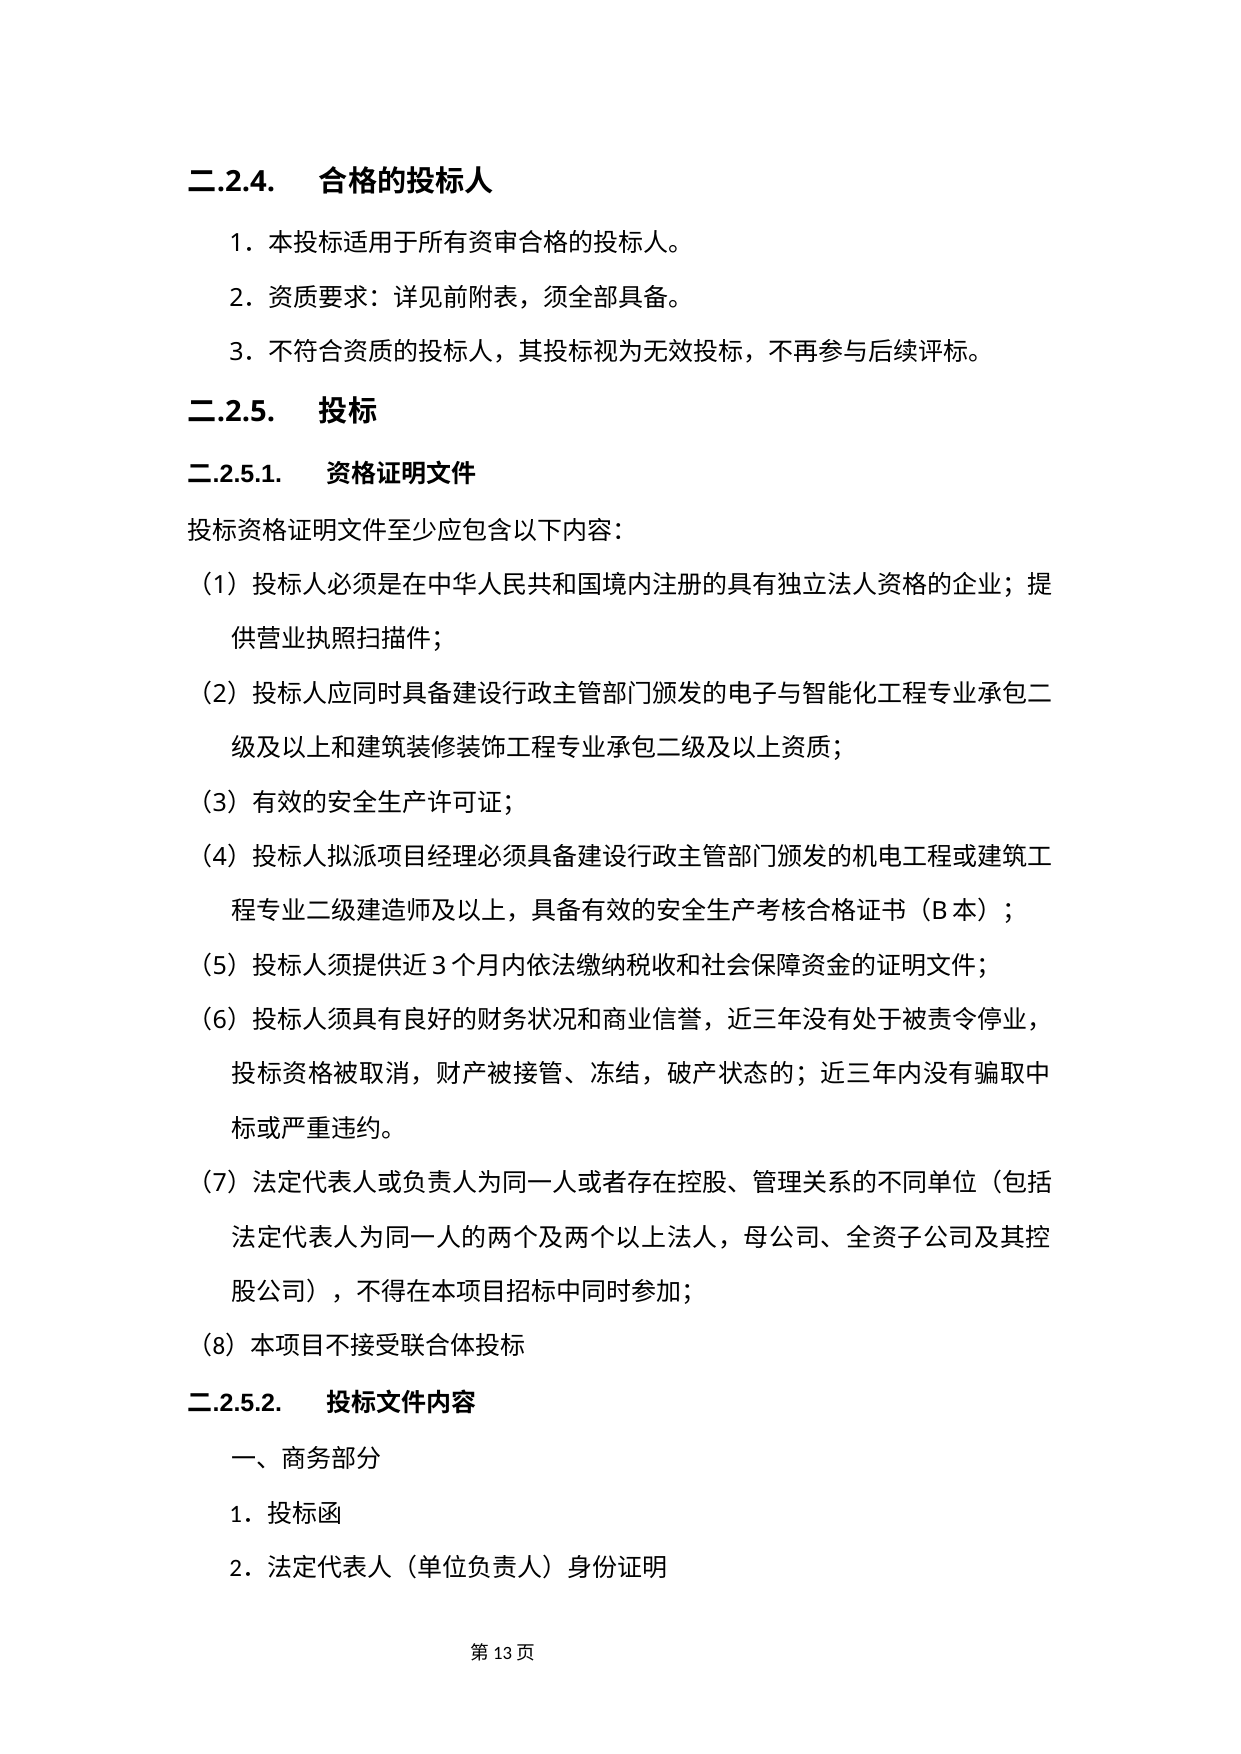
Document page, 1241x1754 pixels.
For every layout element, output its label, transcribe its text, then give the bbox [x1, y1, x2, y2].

list 法定代表人（单位负责人）身份证明 [187, 1547, 1053, 1584]
list 投标函 [187, 1493, 1053, 1529]
list 投标人应同时具备建设行政主管部门颁发的电子与智能化工程专业承包二级及以上和建筑装修装饰工程专业承包二级及以上资质； [187, 673, 1053, 764]
list 法定代表人或负责人为同一人或者存在控股、管理关系的不同单位（包括法定代表人为同一人的两个及两个以上法人，母公司、全资子公司及其控股公司），不得在本项目招标中同时参加； [187, 1163, 1053, 1308]
list 投标人须具有良好的财务状况和商业信誉，近三年没有处于被责令停业，投标资格被取消，财产被接管、冻结，破产状态的；近三年内没有骗取中标或严重违约。 [187, 999, 1053, 1144]
list 投标人必须是在中华人民共和国境内注册的具有独立法人资格的企业；提供营业执照扫描件； [187, 564, 1053, 655]
list 有效的安全生产许可证； [187, 782, 1053, 818]
list 本投标适用于所有资审合格的投标人。 [187, 223, 1053, 259]
list 资质要求：详见前附表，须全部具备。 [187, 277, 1053, 313]
subtitle 合格的投标人 [187, 157, 1053, 199]
list 投标人须提供近3个月内依法缴纳税收和社会保障资金的证明文件； [187, 945, 1053, 981]
list 投标人拟派项目经理必须具备建设行政主管部门颁发的机电工程或建筑工程专业二级建造师及以上，具备有效的安全生产考核合格证书（B本）； [187, 836, 1053, 927]
subtitle 投标文件内容 [187, 1382, 1053, 1418]
list 不符合资质的投标人，其投标视为无效投标，不再参与后续评标。 [187, 332, 1053, 368]
subtitle 资格证明文件 [187, 454, 1053, 490]
subtitle 投标 [187, 388, 1053, 430]
text 投标资格证明文件至少应包含以下内容： [187, 510, 1053, 546]
list 本项目不接受联合体投标 [187, 1326, 1053, 1362]
list 一、商务部分 [187, 1439, 1053, 1475]
